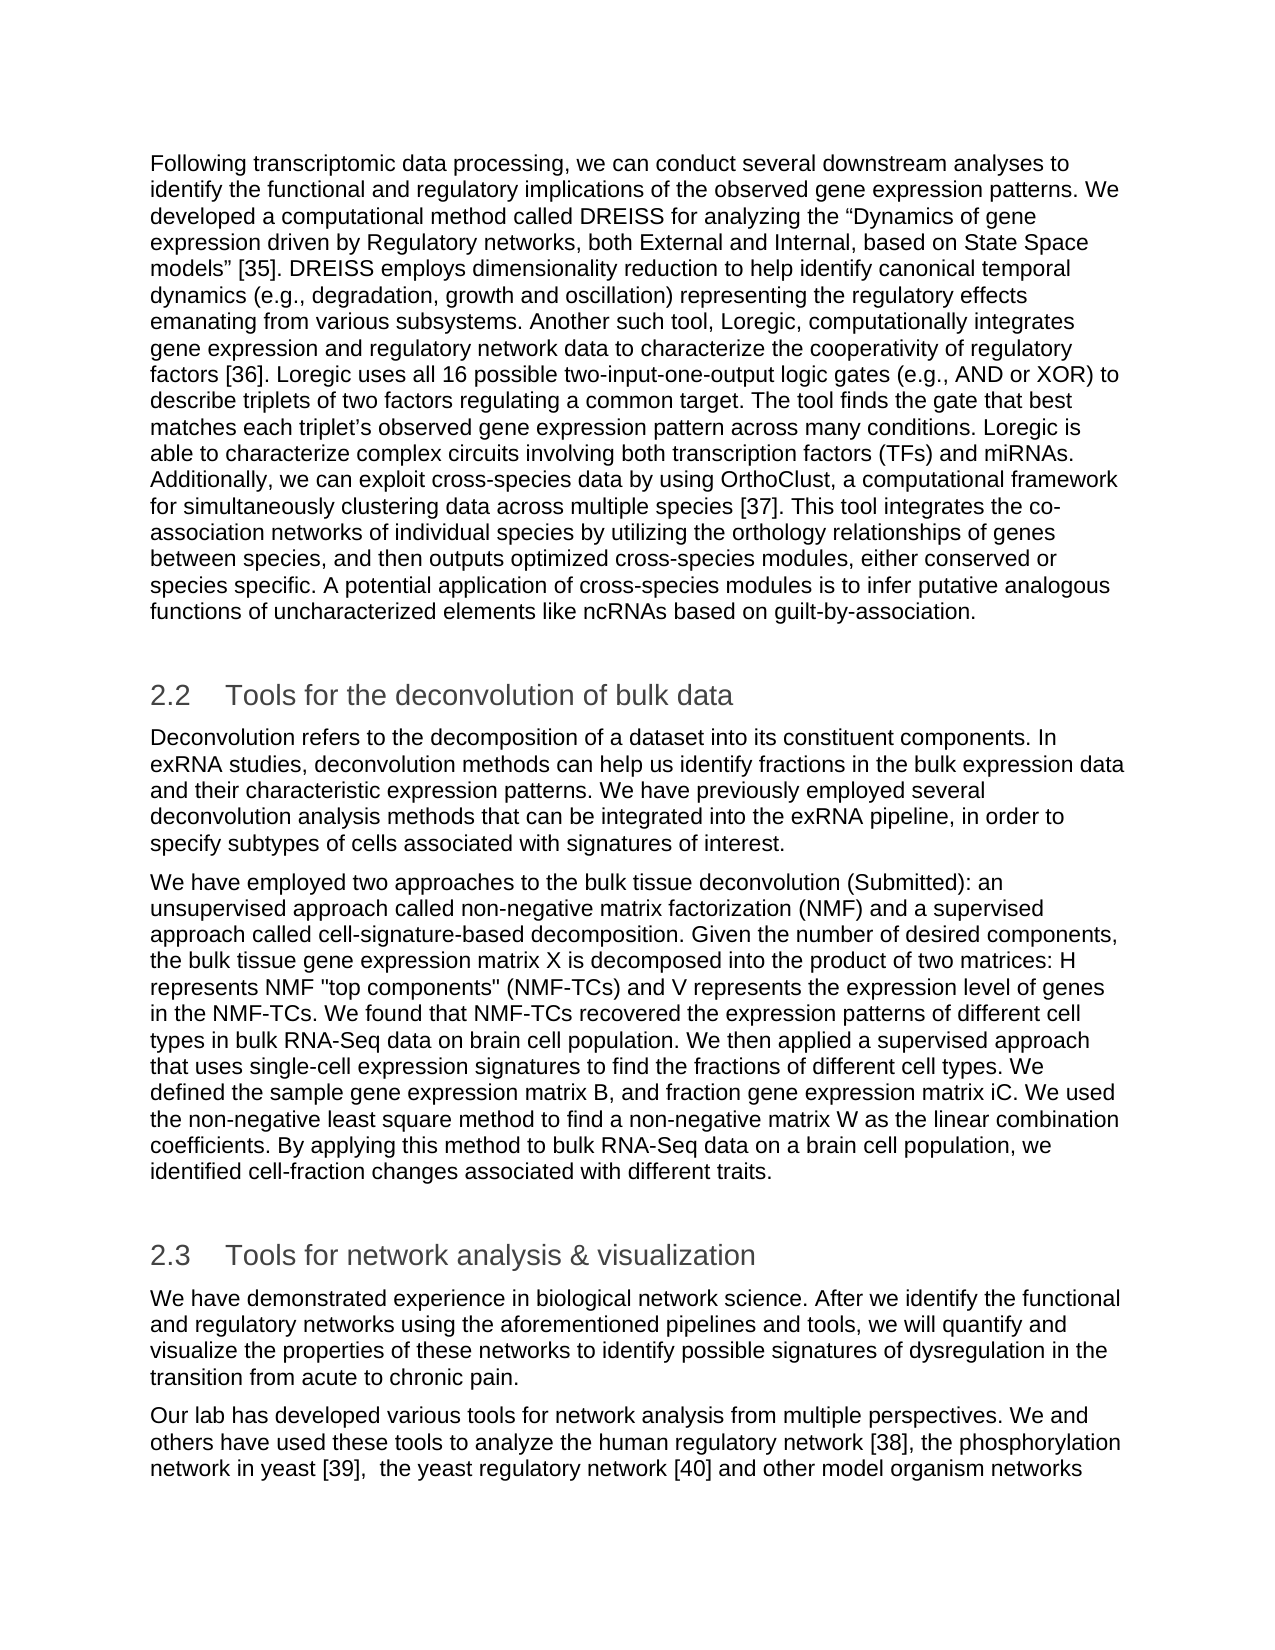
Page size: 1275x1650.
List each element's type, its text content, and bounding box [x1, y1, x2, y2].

text We have demonstrated experience in biological network science. After we identify the functional and regulatory networks using the aforementioned pipelines and tools, we will quantify and visualize the properties of these networks to identify possible signatures of dysregulation in the transition from acute to chronic pain. [150, 1284, 1125, 1390]
text Following transcriptomic data processing, we can conduct several downstream analyses to identify the functional and regulatory implications of the observed gene expression patterns. We developed a computational method called DREISS for analyzing the “Dynamics of gene expression driven by Regulatory networks, both External and Internal, based on State Space models” [35]. DREISS employs dimensionality reduction to help identify canonical temporal dynamics (e.g., degradation, growth and oscillation) representing the regulatory effects emanating from various subsystems. Another such tool, Loregic, computationally integrates gene expression and regulatory network data to characterize the cooperativity of regulatory factors [36]. Loregic uses all 16 possible two-input-one-output logic gates (e.g., AND or XOR) to describe triplets of two factors regulating a common target. The tool finds the gate that best matches each triplet’s observed gene expression pattern across many conditions. Loregic is able to characterize complex circuits involving both transcription factors (TFs) and miRNAs. Additionally, we can exploit cross-species data by using OrthoClust, a computational framework for simultaneously clustering data across multiple species [37]. This tool integrates the co-association networks of individual species by utilizing the orthology relationships of genes between species, and then outputs optimized cross-species modules, either conserved or species specific. A potential application of cross-species modules is to infer putative analogous functions of uncharacterized elements like ncRNAs based on guilt-by-association. [150, 150, 1125, 624]
text We have employed two approaches to the bulk tissue deconvolution (Submitted): an unsupervised approach called non-negative matrix factorization (NMF) and a supervised approach called cell-signature-based decomposition. Given the number of desired components, the bulk tissue gene expression matrix X is decomposed into the product of two matrices: H represents NMF "top components" (NMF-TCs) and V represents the expression level of genes in the NMF-TCs. We found that NMF-TCs recovered the expression patterns of different cell types in bulk RNA-Seq data on brain cell population. We then applied a supervised approach that uses single-cell expression signatures to find the fractions of different cell types. We defined the sample gene expression matrix B, and fraction gene expression matrix iC. We used the non-negative least square method to find a non-negative matrix W as the linear combination coefficients. By applying this method to bulk RNA-Seq data on a brain cell population, we identified cell-fraction changes associated with different traits. [150, 868, 1125, 1185]
text 2.3 Tools for network analysis & visualization [150, 1238, 1125, 1272]
text 2.2 Tools for the deconvolution of bulk data [150, 678, 1125, 712]
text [150, 1402, 1125, 1481]
text Deconvolution refers to the decomposition of a dataset into its constituent components. In exRNA studies, deconvolution methods can help us identify fractions in the bulk expression data and their characteristic expression patterns. We have previously employed several deconvolution analysis methods that can be integrated into the exRNA pipeline, in order to specify subtypes of cells associated with signatures of interest. [150, 724, 1125, 856]
